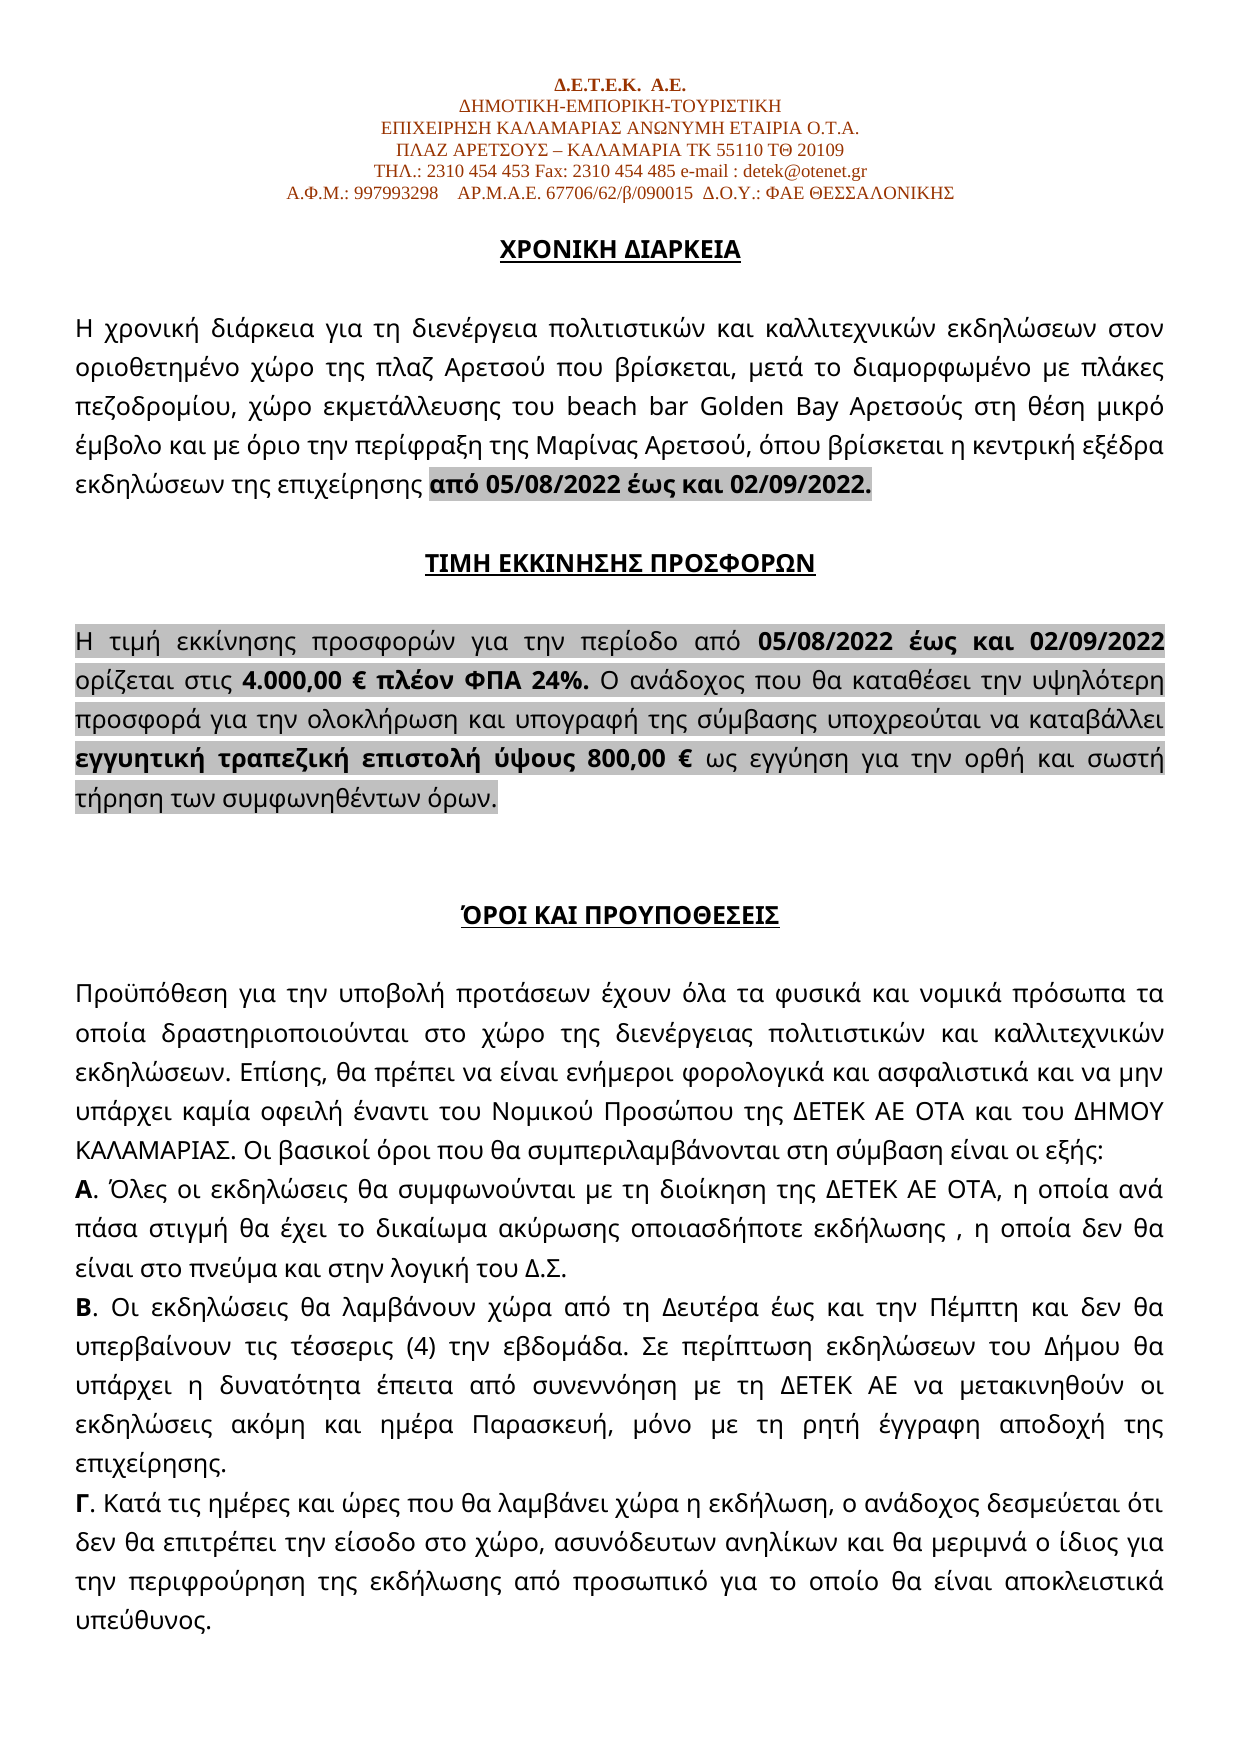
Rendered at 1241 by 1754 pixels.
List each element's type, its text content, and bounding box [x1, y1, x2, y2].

text Η χρονική διάρκεια για τη διενέργεια πολιτιστικών και καλλιτεχνικών εκδηλώσεων στον οριοθετημένο χώρο της πλαζ Αρετσού που βρίσκεται, μετά το διαμορφωμένο με πλάκες πεζοδρομίου, χώρο εκμετάλλευσης του beach bar Golden Bay Αρετσούς στη θέση μικρό έμβολο και με όριο την περίφραξη της Μαρίνας Αρετσού, όπου βρίσκεται η κεντρική εξέδρα εκδηλώσεων της επιχείρησης από 05/08/2022 έως και 02/09/2022. [75, 310, 1165, 501]
text Η τιμή εκκίνησης προσφορών για την περίοδο από 05/08/2022 έως και 02/09/2022 ορίζεται στις 4.000,00 € πλέον ΦΠΑ 24%. Ο ανάδοχος που θα καταθέσει την υψηλότερη προσφορά για την ολοκλήρωση και υπογραφή της σύμβασης υποχρεούται να καταβάλλει εγγυητική τραπεζική επιστολή ύψους 800,00 € ως εγγύηση για την ορθή και σωστή τήρηση των συμφωνηθέντων όρων. [75, 775, 1165, 814]
text Γ. Κατά τις ημέρες και ώρες που θα λαμβάνει χώρα η εκδήλωση, ο ανάδοχος δεσμεύεται ότι δεν θα επιτρέπει την είσοδο στο χώρο, ασυνόδευτων ανηλίκων και θα μεριμνά ο ίδιος για την περιφρούρηση της εκδήλωσης από προσωπικό για το οποίο θα είναι αποκλειστικά υπεύθυνος. [75, 1485, 1165, 1637]
text Β. Οι εκδηλώσεις θα λαμβάνουν χώρα από τη Δευτέρα έως και την Πέμπτη και δεν θα υπερβαίνουν τις τέσσερις (4) την εβδομάδα. Σε περίπτωση εκδηλώσεων του Δήμου θα υπάρχει η δυνατότητα έπειτα από συνεννόηση με τη ΔΕΤΕΚ ΑΕ να μετακινηθούν οι εκδηλώσεις ακόμη και ημέρα Παρασκευή, μόνο με τη ρητή έγγραφη αποδοχή της επιχείρησης. [75, 1289, 1165, 1480]
text Α. Όλες οι εκδηλώσεις θα συμφωνούνται με τη διοίκηση της ΔΕΤΕΚ ΑΕ ΟΤΑ, η οποία ανά πάσα στιγμή θα έχει το δικαίωμα ακύρωσης οποιασδήποτε εκδήλωσης , η οποία δεν θα είναι στο πνεύμα και στην λογική του Δ.Σ. [75, 1172, 1165, 1284]
text Προϋπόθεση για την υποβολή προτάσεων έχουν όλα τα φυσικά και νομικά πρόσωπα τα οποία δραστηριοποιούνται στο χώρο της διενέργειας πολιτιστικών και καλλιτεχνικών εκδηλώσεων. Επίσης, θα πρέπει να είναι ενήμεροι φορολογικά και ασφαλιστικά και να μην υπάρχει καμία οφειλή έναντι του Νομικού Προσώπου της ΔΕΤΕΚ ΑΕ ΟΤΑ και του ΔΗΜΟΥ ΚΑΛΑΜΑΡΙΑΣ. Οι βασικοί όροι που θα συμπεριλαμβάνονται στη σύμβαση είναι οι εξής: [75, 976, 1165, 1167]
text ΤΙΜΗ ΕΚΚΙΝΗΣΗΣ ΠΡΟΣΦΟΡΩΝ [75, 545, 1165, 579]
text ΧΡΟΝΙΚΗ ΔΙΑΡΚΕΙΑ [75, 232, 1165, 266]
text ΌΡΟΙ ΚΑΙ ΠΡΟΥΠΟΘΕΣΕΙΣ [75, 898, 1165, 932]
